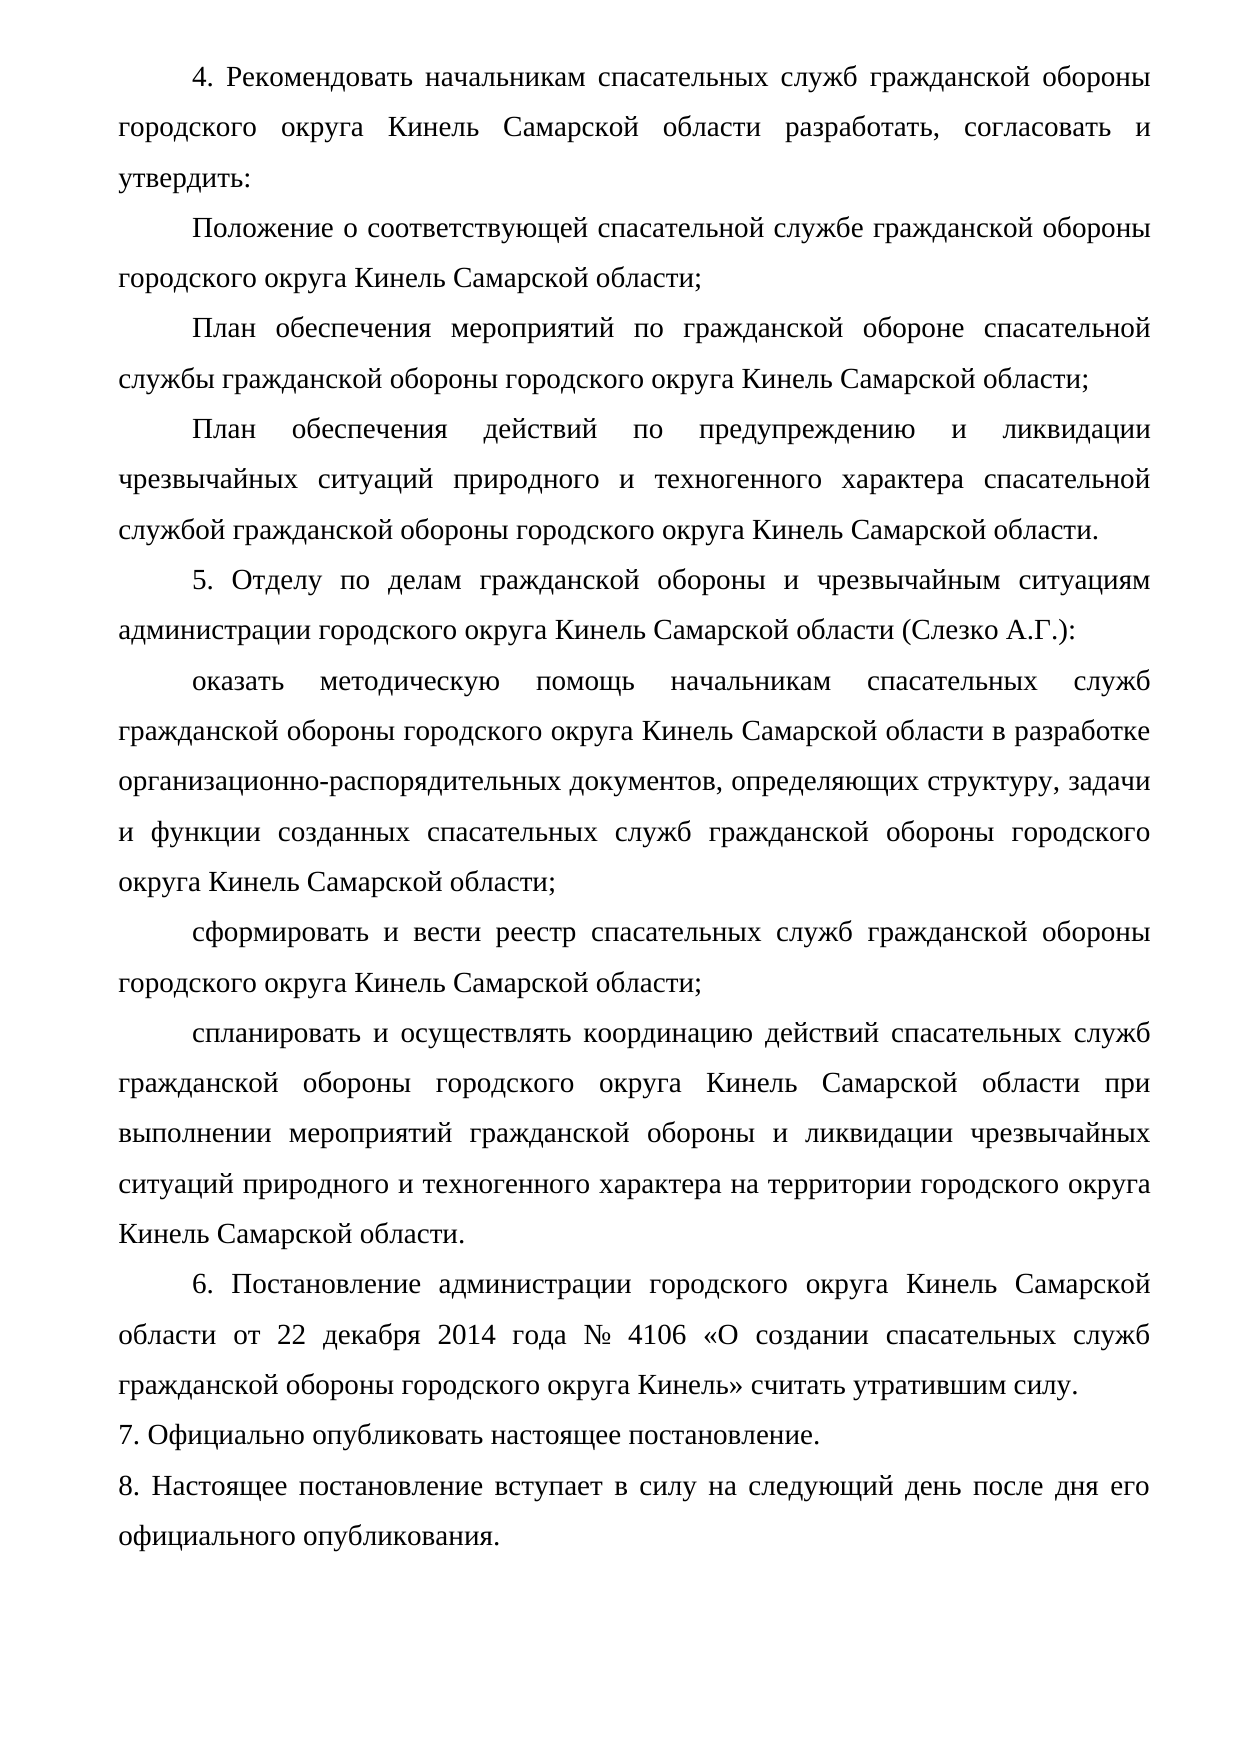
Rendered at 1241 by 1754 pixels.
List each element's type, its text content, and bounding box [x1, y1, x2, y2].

text 4. Рекомендовать начальникам спасательных служб гражданской обороны городского округа Кинель Самарской области разработать, согласовать и утвердить: [118, 59, 1152, 193]
text План обеспечения действий по предупреждению и ликвидации чрезвычайных ситуаций природного и техногенного характера спасательной службой гражданской обороны городского округа Кинель Самарской области. [118, 411, 1152, 545]
text спланировать и осуществлять координацию действий спасательных служб гражданской обороны городского округа Кинель Самарской области при выполнении мероприятий гражданской обороны и ликвидации чрезвычайных ситуаций природного и техногенного характера на территории городского округа Кинель Самарской области. [118, 1015, 1152, 1250]
text 5. Отделу по делам гражданской обороны и чрезвычайным ситуациям администрации городского округа Кинель Самарской области (Слезко А.Г.): [118, 562, 1152, 646]
text 7. Официально опубликовать настоящее постановление. [118, 1417, 1152, 1451]
text 6. Постановление администрации городского округа Кинель Самарской области от 22 декабря 2014 года № 4106 «О создании спасательных служб гражданской обороны городского округа Кинель» считать утратившим силу. [118, 1267, 1152, 1401]
text сформировать и вести реестр спасательных служб гражданской обороны городского округа Кинель Самарской области; [118, 914, 1152, 998]
text 8. Настоящее постановление вступает в силу на следующий день после дня его официального опубликования. [118, 1468, 1152, 1552]
text оказать методическую помощь начальникам спасательных служб гражданской обороны городского округа Кинель Самарской области в разработке организационно-распорядительных документов, определяющих структуру, задачи и функции созданных спасательных служб гражданской обороны городского округа Кинель Самарской области; [118, 663, 1152, 898]
text Положение о соответствующей спасательной службе гражданской обороны городского округа Кинель Самарской области; [118, 210, 1152, 294]
text План обеспечения мероприятий по гражданской обороне спасательной службы гражданской обороны городского округа Кинель Самарской области; [118, 311, 1152, 394]
